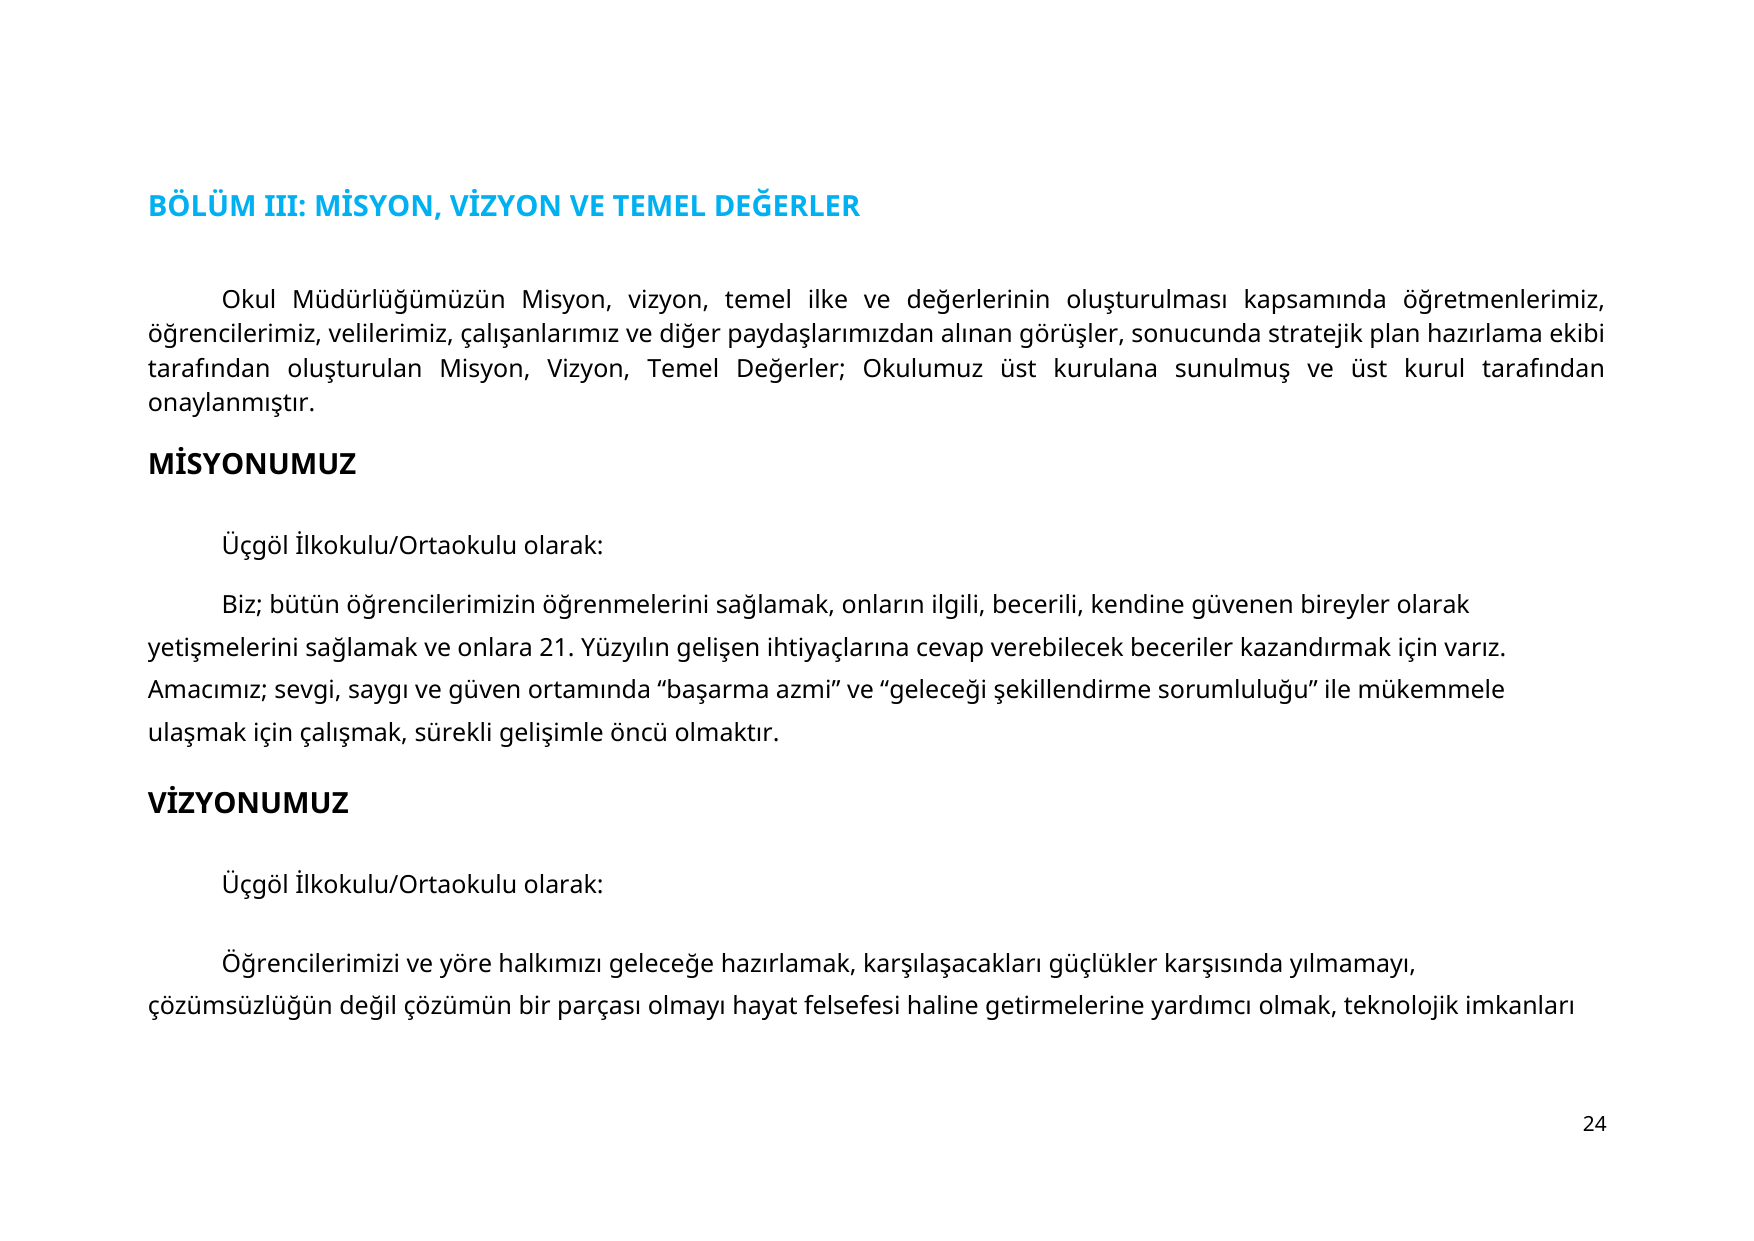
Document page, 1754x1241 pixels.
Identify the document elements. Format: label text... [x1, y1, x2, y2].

subtitle BÖLÜM III: MİSYON, VİZYON VE TEMEL DEĞERLER [148, 185, 1606, 225]
text Üçgöl İlkokulu/Ortaokulu olarak: [148, 528, 1606, 562]
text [148, 945, 1606, 1022]
text Biz; bütün öğrencilerimizin öğrenmelerini sağlamak, onların ilgili, becerili, kendine güvenen bireyler olarak yetişmelerini sağlamak ve onlara 21. Yüzyılın gelişen ihtiyaçlarına cevap verebilecek beceriler kazandırmak için varız. Amacımız; sevgi, saygı ve güven ortamında “başarma azmi” ve “geleceği şekillendirme sorumluluğu” ile mükemmele ulaşmak için çalışmak, sürekli gelişimle öncü olmaktır. [148, 587, 1606, 748]
text Okul Müdürlüğümüzün Misyon, vizyon, temel ilke ve değerlerinin oluşturulması kapsamında öğretmenlerimiz, öğrencilerimiz, velilerimiz, çalışanlarımız ve diğer paydaşlarımızdan alınan görüşler, sonucunda stratejik plan hazırlama ekibi tarafından oluşturulan Misyon, Vizyon, Temel Değerler; Okulumuz üst kurulana sunulmuş ve üst kurul tarafından onaylanmıştır. [148, 282, 1606, 418]
subtitle VİZYONUMUZ [148, 782, 1606, 822]
subtitle Üçgöl İlkokulu/Ortaokulu olarak: [148, 866, 1606, 901]
subtitle MİSYONUMUZ [148, 443, 1606, 483]
